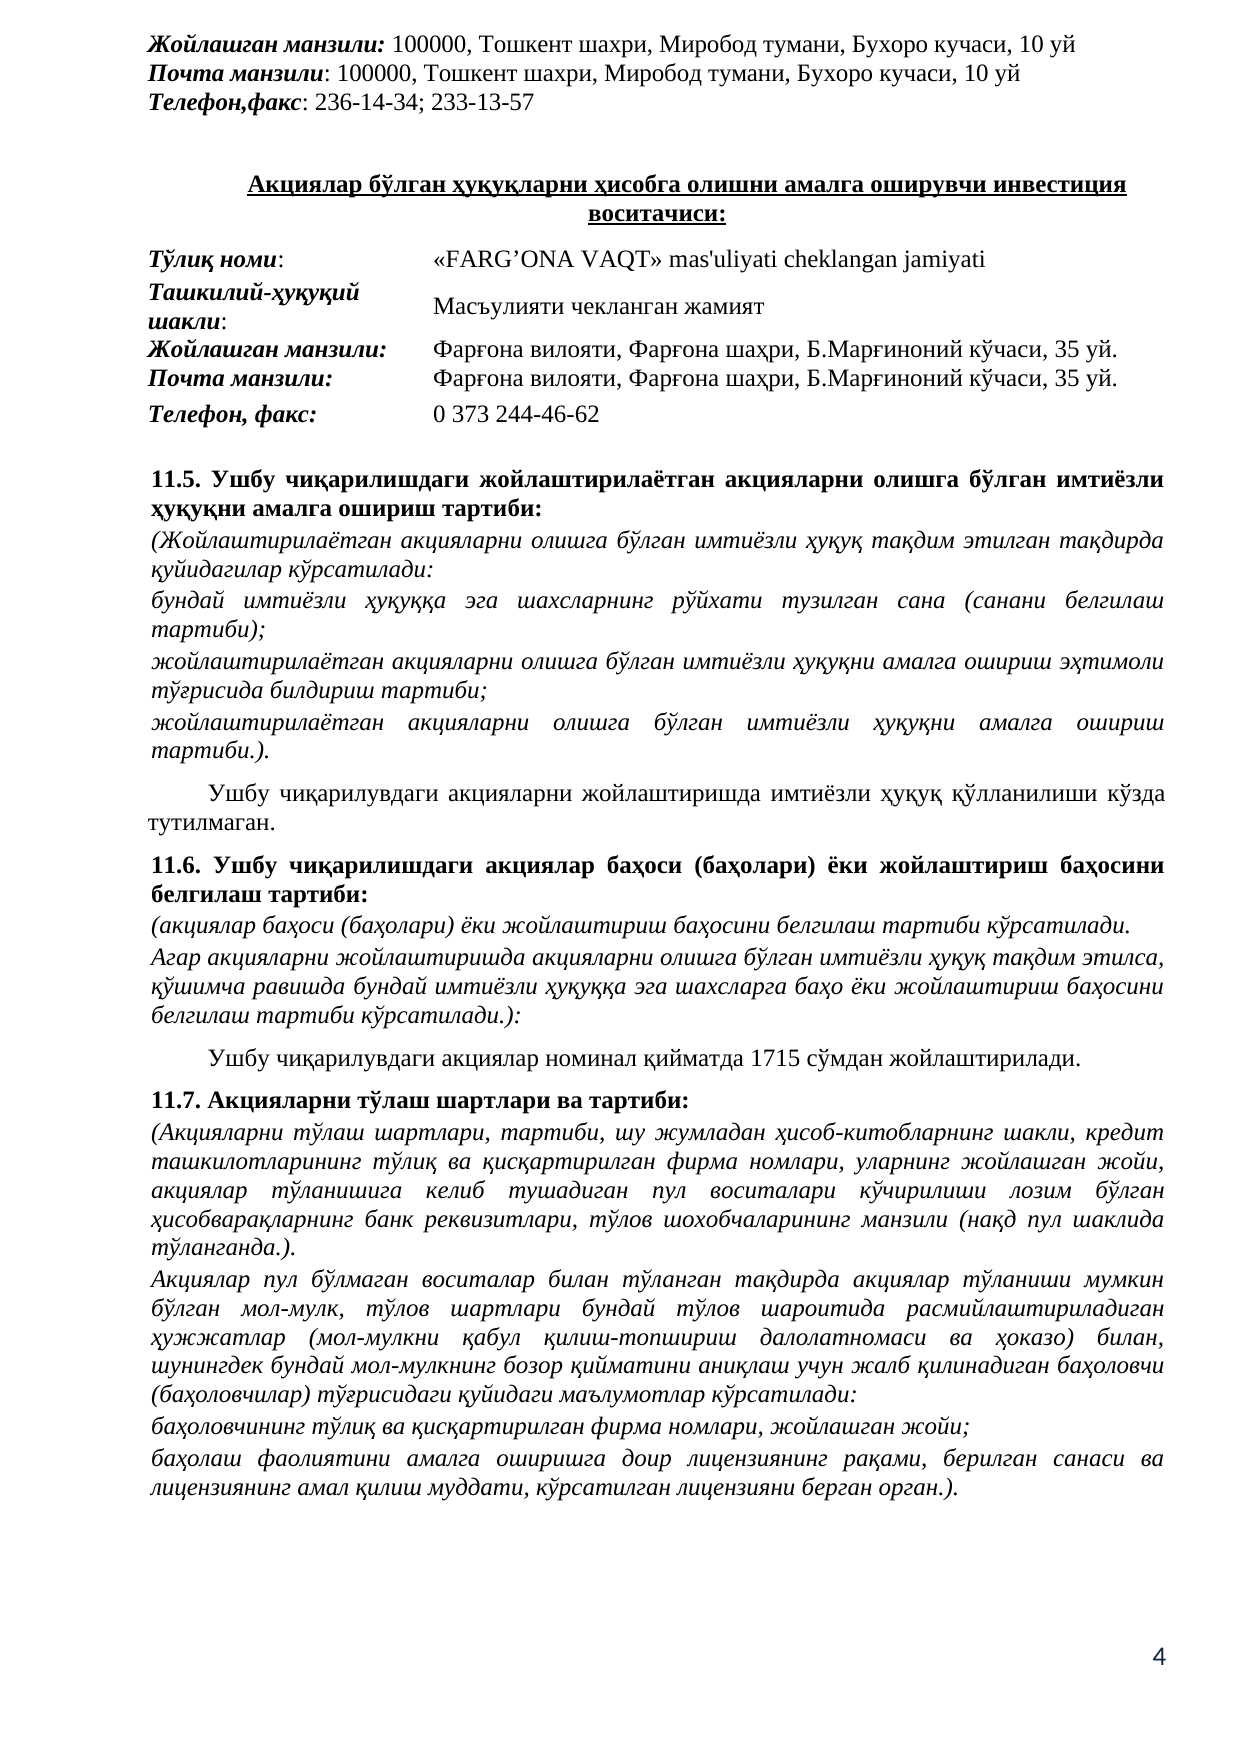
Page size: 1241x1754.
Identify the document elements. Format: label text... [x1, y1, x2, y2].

table_cell (Жойлаштирилаётган акцияларни олишга бўлган имтиёзли ҳуқуқ тақдим этилган тақдирда қуйидагилар кўрсатилади: [148, 523, 1167, 584]
table_cell (акциялар баҳоси (баҳолари) ёки жойлаштириш баҳосини белгилаш тартиби кўрсатилади. [148, 909, 1167, 941]
table_cell Фарғона вилояти, Фарғона шаҳри, Б.Марғиноний кўчаси, 35 уй. Фарғона вилояти, Фарғона шаҳри, Б.Марғиноний кўчаси, 35 уй. [422, 335, 1167, 392]
table_header 11.7. Акцияларни тўлаш шартлари ва тартиби: [148, 1084, 1167, 1116]
table_cell Телефон, факс: [136, 392, 422, 434]
table_cell бундай имтиёзли ҳуқуққа эга шахсларнинг рўйхати тузилган сана (санани белгилаш тартиби); [148, 584, 1167, 644]
text Ушбу чиқарилувдаги акциялар номинал қийматда 1715 сўмдан жойлаштирилади. [148, 1043, 1167, 1071]
table_cell Ташкилий-ҳуқуқий шакли: [136, 277, 422, 334]
text Жойлашган манзили: 100000, Тошкент шахри, Миробод тумани, Бухоро кучаси, 10 уй [148, 29, 1167, 58]
table_header 11.5. Ушбу чиқарилишдаги жойлаштирилаётган акцияларни олишга бўлган имтиёзли ҳуқуқни амалга ошириш тартиби: [148, 463, 1167, 523]
table_header 11.6. Ушбу чиқарилишдаги акциялар баҳоси (баҳолари) ёки жойлаштириш баҳосини белгилаш тартиби: [148, 848, 1167, 909]
text Ушбу чиқарилувдаги акцияларни жойлаштиришда имтиёзли ҳуқуқ қўлланилиши кўзда тутилмаган. [148, 778, 1167, 836]
table_cell жойлаштирилаётган акцияларни олишга бўлган имтиёзли ҳуқуқни амалга ошириш эҳтимоли тўғрисида билдириш тартиби; [148, 645, 1167, 705]
text Телефон,факс: 236-14-34; 233-13-57 [148, 87, 1167, 116]
table_cell Агар акцияларни жойлаштиришда акцияларни олишга бўлган имтиёзли ҳуқуқ тақдим этилса, қўшимча равишда бундай имтиёзли ҳуқуққа эга шахсларга баҳо ёки жойлаштириш баҳосини белгилаш тартиби кўрсатилади.): [148, 941, 1167, 1030]
table_cell Жойлашган манзили: Почта манзили: [136, 335, 422, 392]
table_cell 0 373 244-46-62 [422, 392, 1167, 434]
table_cell (Акцияларни тўлаш шартлари, тартиби, шу жумладан ҳисоб-китобларнинг шакли, кредит ташкилотларининг тўлиқ ва қисқартирилган фирма номлари, уларнинг жойлашган жойи, акциялар тўланишига келиб тушадиган пул воситалари кўчирилиши лозим бўлган ҳисобварақларнинг банк реквизитлари, тўлов шохобчаларининг манзили (нақд пул шаклида тўланганда.). [148, 1116, 1167, 1263]
table_cell Масъулияти чекланган жамият [422, 277, 1167, 334]
table_header «FARG’ONA VAQT» mas'uliyati cheklangan jamiyati [422, 240, 1167, 277]
table_cell баҳолаш фаолиятини амалга оширишга доир лицензиянинг рақами, берилган санаси ва лицензиянинг амал қилиш муддати, кўрсатилган лицензияни берган орган.). [148, 1441, 1167, 1502]
text Почта манзили: 100000, Тошкент шахри, Миробод тумани, Бухоро кучаси, 10 уй [148, 58, 1167, 87]
table_cell жойлаштирилаётган акцияларни олишга бўлган имтиёзли ҳуқуқни амалга ошириш тартиби.). [148, 705, 1167, 766]
table_header Тўлиқ номи: [136, 240, 422, 277]
text Акциялар бўлган ҳуқуқларни ҳисобга олишни амалга оширувчи инвестиция воситачиси: [148, 169, 1167, 227]
table_cell баҳоловчининг тўлиқ ва қисқартирилган фирма номлари, жойлашган жойи; [148, 1410, 1167, 1441]
table_cell Акциялар пул бўлмаган воситалар билан тўланган тақдирда акциялар тўланиши мумкин бўлган мол-мулк, тўлов шартлари бундай тўлов шароитида расмийлаштириладиган ҳужжатлар (мол-мулкни қабул қилиш-топшириш далолатномаси ва ҳоказо) билан, шунингдек бундай мол-мулкнинг бозор қийматини аниқлаш учун жалб қилинадиган баҳоловчи (баҳоловчилар) тўғрисидаги қуйидаги маълумотлар кўрсатилади: [148, 1263, 1167, 1409]
